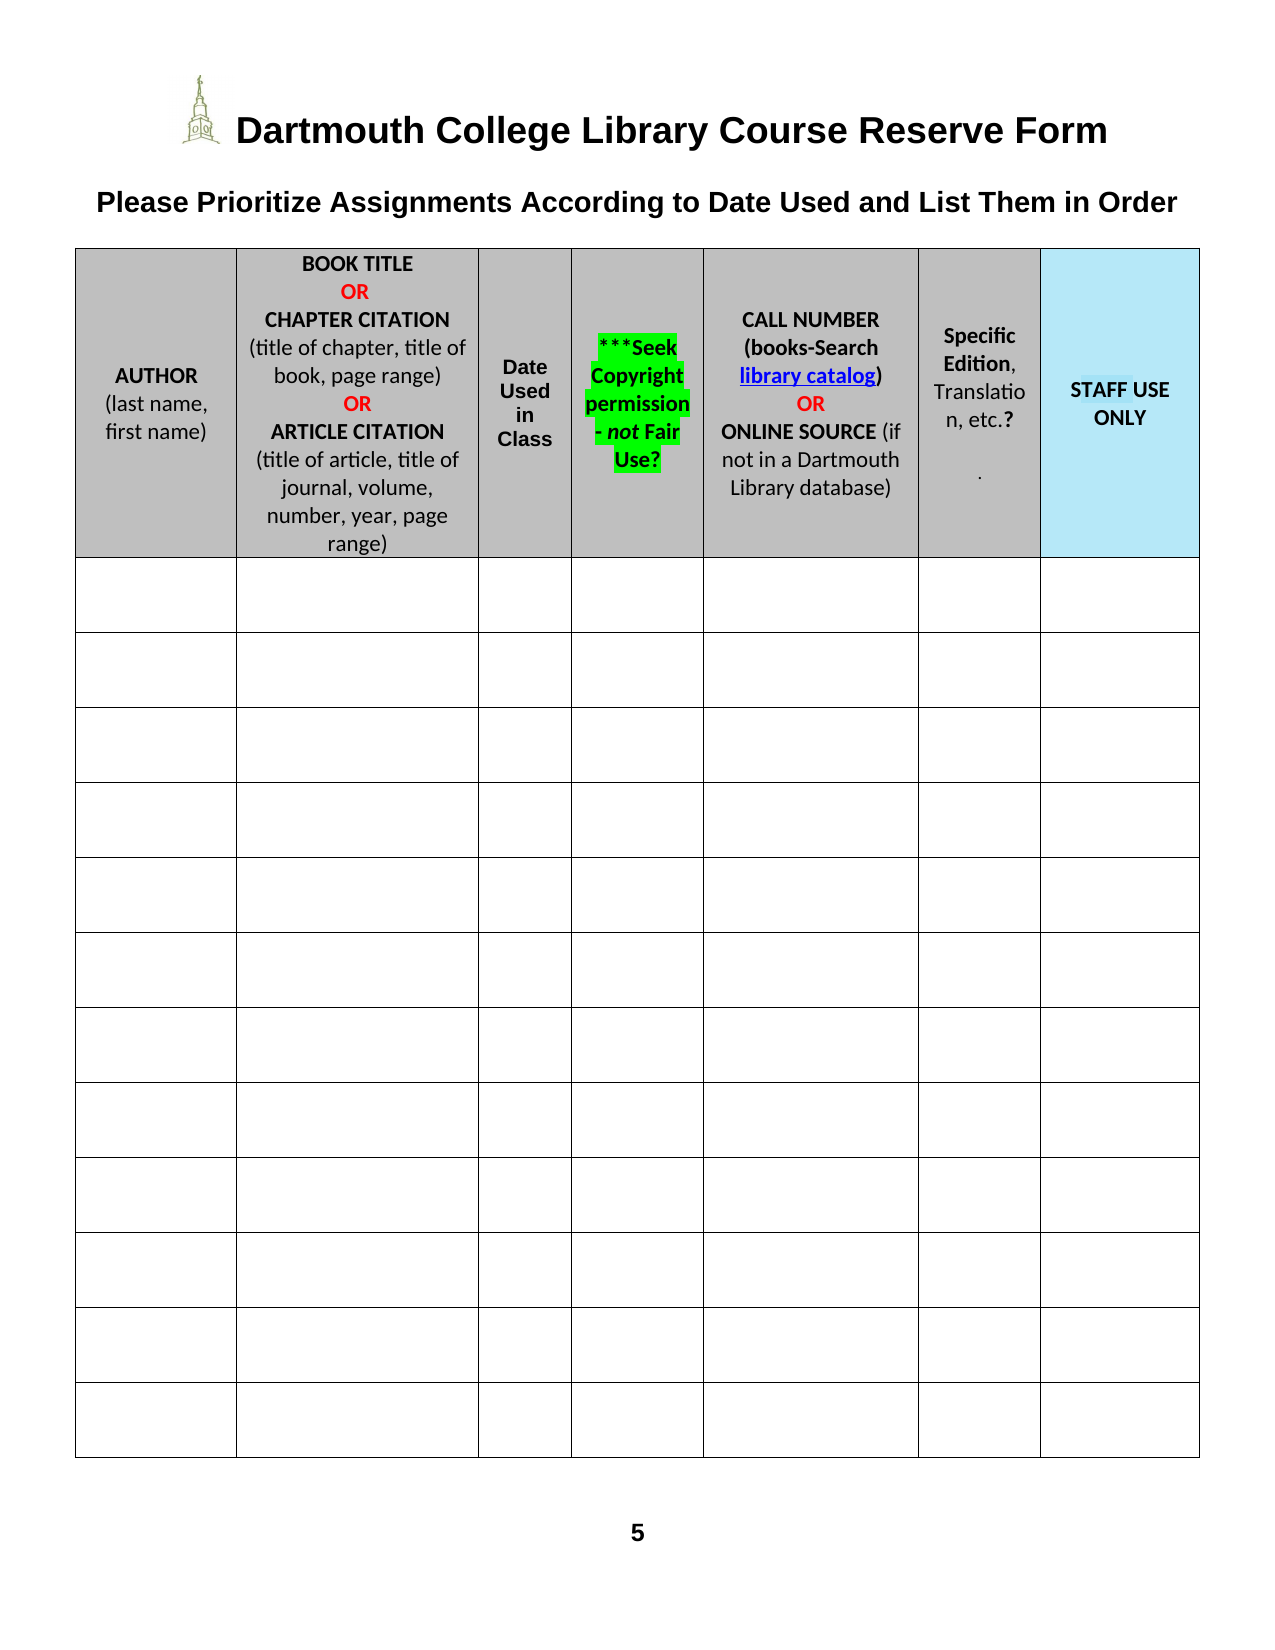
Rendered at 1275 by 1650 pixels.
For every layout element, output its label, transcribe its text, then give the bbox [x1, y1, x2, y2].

table_cell [572, 633, 703, 707]
table_cell [704, 1308, 918, 1382]
table_cell [1041, 558, 1199, 632]
table_cell [237, 1008, 478, 1082]
table_cell [704, 933, 918, 1007]
table_cell [572, 933, 703, 1007]
table_cell [1041, 1008, 1199, 1082]
table_cell [479, 1083, 571, 1157]
table_cell [1041, 1158, 1199, 1232]
table_cell [237, 1308, 478, 1382]
table_cell [237, 633, 478, 707]
table_cell [704, 1008, 918, 1082]
table_cell [572, 1308, 703, 1382]
table_cell [479, 1308, 571, 1382]
table_cell [237, 858, 478, 932]
table_header Specific Edition, Translation, etc.? . [919, 249, 1040, 557]
table_cell [237, 1233, 478, 1307]
table_cell [572, 708, 703, 782]
table_cell [479, 708, 571, 782]
table_cell [704, 858, 918, 932]
table_cell [919, 783, 1040, 857]
table_cell [237, 1383, 478, 1457]
table_cell [479, 558, 571, 632]
table_header AUTHOR (last name, first name) [76, 249, 236, 557]
table_cell [479, 1008, 571, 1082]
table_cell [919, 1383, 1040, 1457]
table_cell [76, 633, 236, 707]
table_cell [1041, 783, 1199, 857]
table_cell [704, 783, 918, 857]
table_cell [76, 708, 236, 782]
table_cell [572, 1158, 703, 1232]
table_header CALL NUMBER (books-Search library catalog) OR ONLINE SOURCE (if not in a Dartmouth Library database) [704, 249, 918, 557]
table_cell [704, 558, 918, 632]
table_header BOOK TITLE OR CHAPTER CITATION (title of chapter, title of book, page range) OR ARTICLE CITATION (title of article, title of journal, volume, number, year, page range) [237, 249, 478, 557]
table_cell [919, 933, 1040, 1007]
table_cell [479, 1383, 571, 1457]
table_cell [76, 1008, 236, 1082]
table_cell [1041, 1383, 1199, 1457]
table_cell [479, 1158, 571, 1232]
table_cell [479, 783, 571, 857]
table_cell [704, 1383, 918, 1457]
table_cell [919, 633, 1040, 707]
table_cell [237, 783, 478, 857]
table_cell [919, 1083, 1040, 1157]
table_cell [572, 783, 703, 857]
table_cell [479, 1233, 571, 1307]
table_cell [919, 708, 1040, 782]
table_cell [704, 708, 918, 782]
table_cell [76, 1158, 236, 1232]
table_cell [237, 1083, 478, 1157]
table_cell [572, 1008, 703, 1082]
table_cell [919, 1008, 1040, 1082]
table_cell [572, 858, 703, 932]
table_cell [704, 633, 918, 707]
table_cell [919, 1158, 1040, 1232]
table_cell [76, 1083, 236, 1157]
table_cell [237, 1158, 478, 1232]
picture [166, 75, 236, 144]
table_cell [919, 1308, 1040, 1382]
table_cell [919, 558, 1040, 632]
table_cell [76, 1383, 236, 1457]
table_cell [1041, 633, 1199, 707]
table_cell [572, 1383, 703, 1457]
table_cell [76, 1308, 236, 1382]
table_cell [704, 1158, 918, 1232]
table_cell [76, 1233, 236, 1307]
table_cell [572, 558, 703, 632]
table_cell [1041, 708, 1199, 782]
table_cell [479, 858, 571, 932]
table_header STAFF USE ONLY [1041, 249, 1199, 557]
table_cell [1041, 933, 1199, 1007]
table_cell [572, 1233, 703, 1307]
table_cell [76, 858, 236, 932]
table_cell [76, 558, 236, 632]
table_header Date Used in Class [479, 249, 571, 557]
table_cell [919, 858, 1040, 932]
table_cell [1041, 1308, 1199, 1382]
table_cell [1041, 858, 1199, 932]
table_cell [237, 933, 478, 1007]
table_cell [76, 783, 236, 857]
table_cell [479, 633, 571, 707]
table_cell [704, 1233, 918, 1307]
table_cell [1041, 1233, 1199, 1307]
table_cell [572, 1083, 703, 1157]
table_cell [919, 1233, 1040, 1307]
table_header ***Seek Copyright permission- not Fair Use? [572, 249, 703, 557]
table_cell [237, 558, 478, 632]
table_cell [76, 933, 236, 1007]
table_cell [704, 1083, 918, 1157]
table_cell [237, 708, 478, 782]
table_cell [1041, 1083, 1199, 1157]
table_cell [479, 933, 571, 1007]
